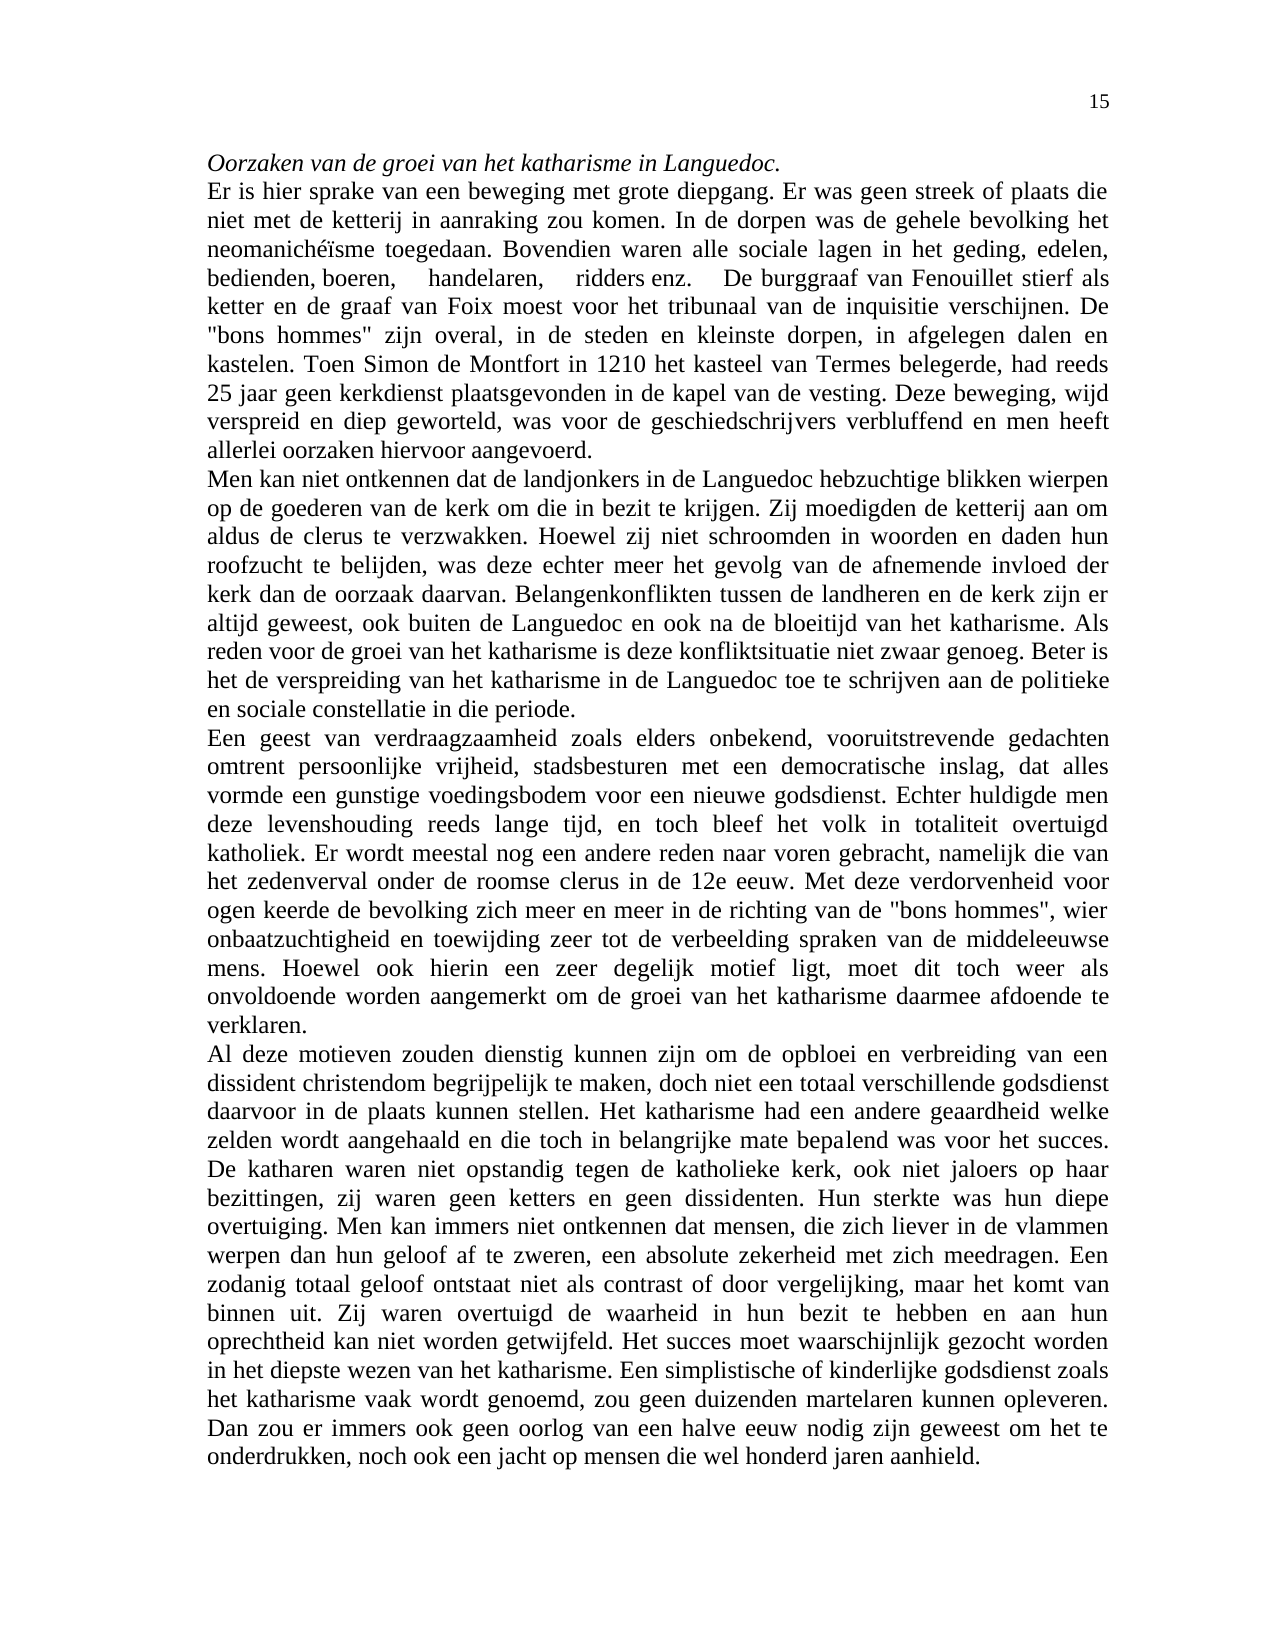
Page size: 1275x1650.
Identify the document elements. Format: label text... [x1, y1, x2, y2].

text Men kan niet ontkennen dat de landjonkers in de Languedoc hebzuchtige blikken wierpen op de goederen van de kerk om die in bezit te krijgen. Zij moedigden de ketterij aan om aldus de clerus te verzwakken. Hoewel zij niet schroomden in woorden en daden hun roofzucht te belijden, was deze echter meer het gevolg van de afnemende invloed der kerk dan de oorzaak daarvan. Belangenkonflikten tussen de landheren en de kerk zijn er altijd geweest, ook buiten de Languedoc en ook na de bloeitijd van het katharisme. Als reden voor de groei van het katharisme is deze konfliktsituatie niet zwaar genoeg. Beter is het de verspreiding van het katharisme in de Languedoc toe te schrijven aan de politieke en sociale constellatie in die periode. [207, 464, 1109, 723]
text Oorzaken van de groei van het katharisme in Languedoc. [207, 148, 1109, 176]
text Al deze motieven zouden dienstig kunnen zijn om de opbloei en verbreiding van een dissident christendom begrijpelijk te maken, doch niet een totaal verschillende godsdienst daarvoor in de plaats kunnen stellen. Het katharisme had een andere geaardheid welke zelden wordt aangehaald en die toch in belangrijke mate bepalend was voor het succes. De katharen waren niet opstandig tegen de katholieke kerk, ook niet jaloers op haar bezittingen, zij waren geen ketters en geen dissidenten. Hun sterkte was hun diepe overtuiging. Men kan immers niet ontkennen dat mensen, die zich liever in de vlammen werpen dan hun geloof af te zweren, een absolute zekerheid met zich meedragen. Een zodanig totaal geloof ontstaat niet als contrast of door vergelijking, maar het komt van binnen uit. Zij waren overtuigd de waarheid in hun bezit te hebben en aan hun oprechtheid kan niet worden getwijfeld. Het succes moet waarschijnlijk gezocht worden in het diepste wezen van het katharisme. Een simplistische of kinderlijke godsdienst zoals het katharisme vaak wordt genoemd, zou geen duizenden martelaren kunnen opleveren. Dan zou er immers ook geen oorlog van een halve eeuw nodig zijn geweest om het te onderdrukken, noch ook een jacht op mensen die wel honderd jaren aanhield. [207, 1039, 1109, 1470]
text Een geest van verdraagzaamheid zoals elders onbekend, vooruitstrevende gedachten omtrent persoonlijke vrijheid, stadsbesturen met een democratische inslag, dat alles vormde een gunstige voedingsbodem voor een nieuwe godsdienst. Echter huldigde men deze levenshouding reeds lange tijd, en toch bleef het volk in totaliteit overtuigd katholiek. Er wordt meestal nog een andere reden naar voren gebracht, namelijk die van het zedenverval onder de roomse clerus in de 12e eeuw. Met deze verdorvenheid voor ogen keerde de bevolking zich meer en meer in de richting van de "bons hommes", wier onbaatzuchtigheid en toewijding zeer tot de verbeelding spraken van de middeleeuwse mens. Hoewel ook hierin een zeer degelijk motief ligt, moet dit toch weer als onvoldoende worden aangemerkt om de groei van het katharisme daarmee afdoende te verklaren. [207, 723, 1109, 1039]
text Er is hier sprake van een beweging met grote diepgang. Er was geen streek of plaats die niet met de ketterij in aanraking zou komen. In de dorpen was de gehele bevolking het neomanichéïsme toegedaan. Bovendien waren alle sociale lagen in het geding, edelen, bedienden, boeren, handelaren, ridders enz. De burggraaf van Fenouillet stierf als ketter en de graaf van Foix moest voor het tribunaal van de inquisitie verschijnen. De "bons hommes" zijn overal, in de steden en kleinste dorpen, in afgelegen dalen en kastelen. Toen Simon de Montfort in 1210 het kasteel van Termes belegerde, had reeds 25 jaar geen kerkdienst plaatsgevonden in de kapel van de vesting. Deze beweging, wijd verspreid en diep geworteld, was voor de geschiedschrijvers verbluffend en men heeft allerlei oorzaken hiervoor aangevoerd. [207, 176, 1109, 464]
